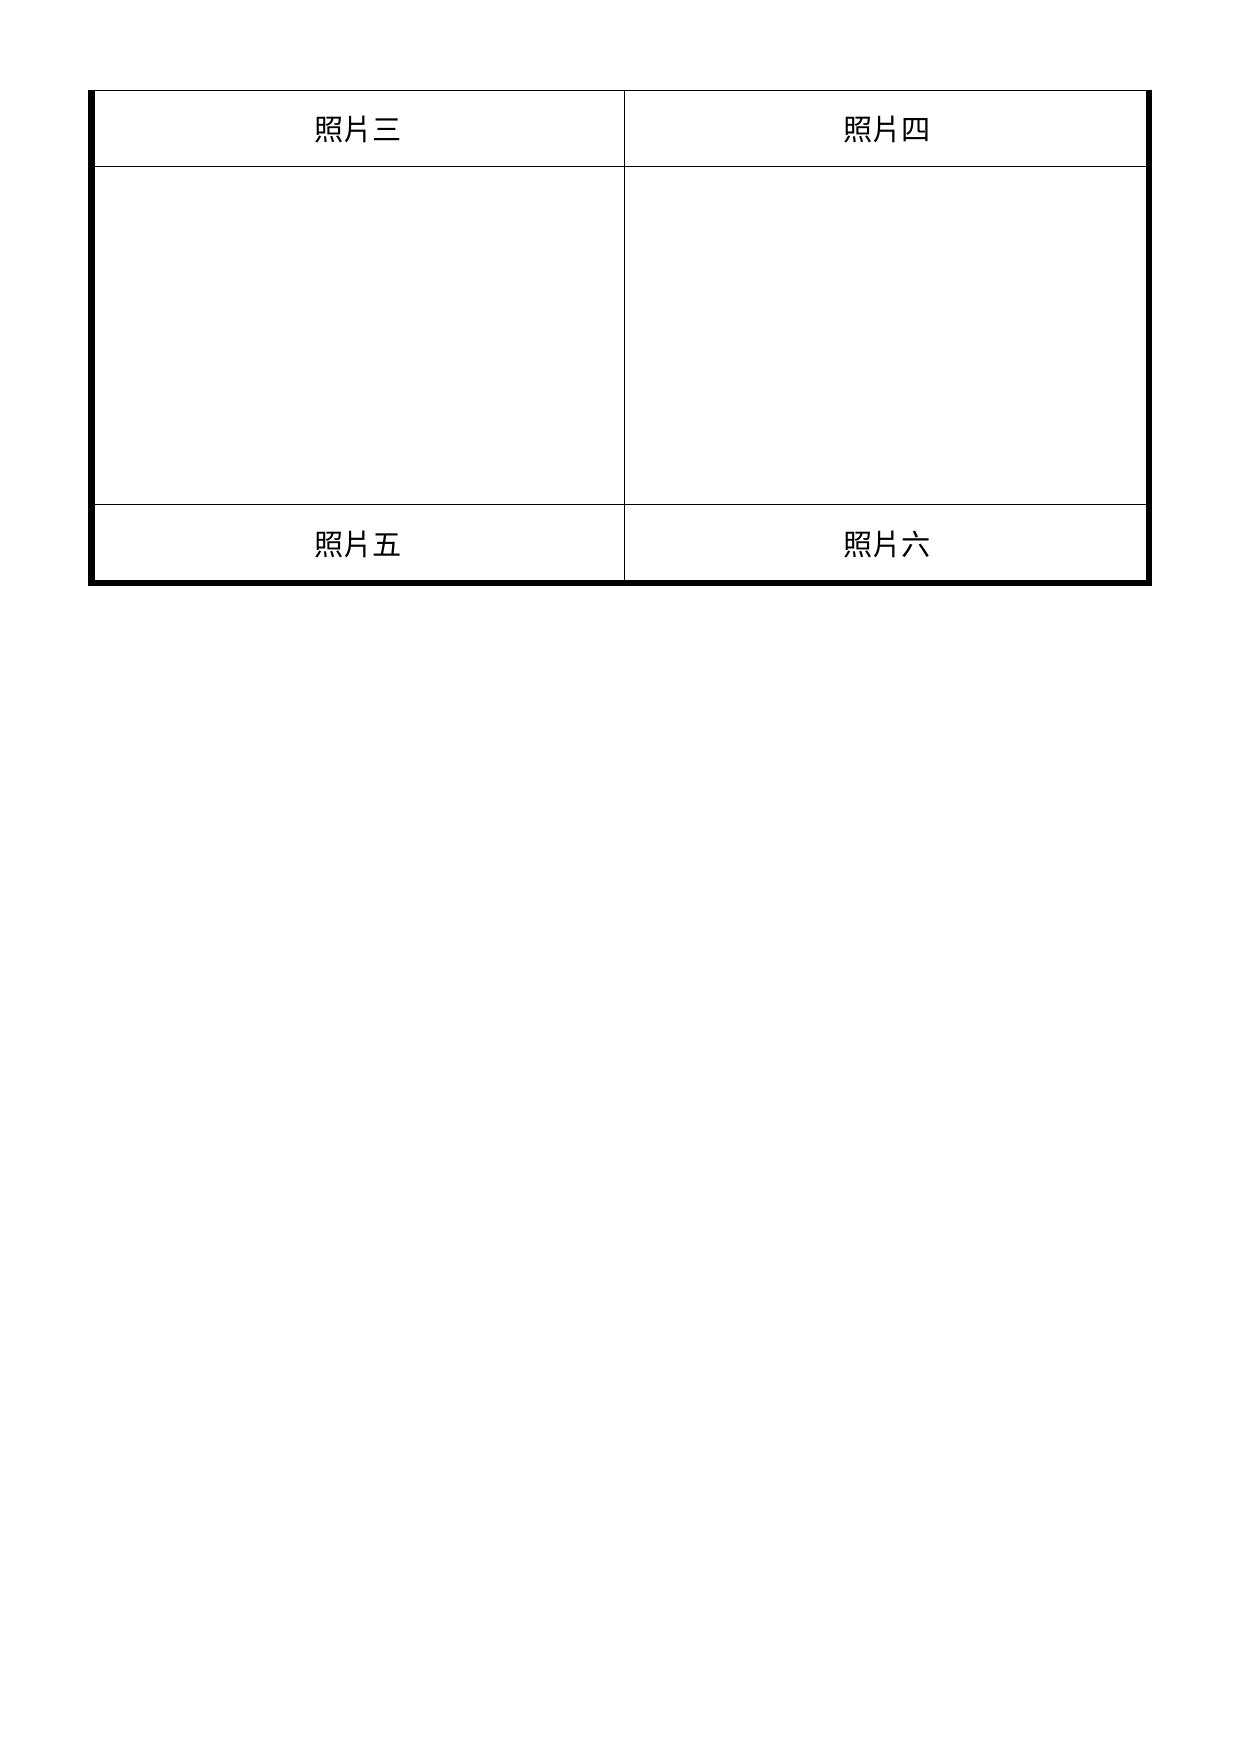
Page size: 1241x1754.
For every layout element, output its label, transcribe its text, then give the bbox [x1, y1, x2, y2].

table_cell [625, 167, 1146, 504]
table_cell [95, 167, 624, 504]
table_cell 照片五 [95, 505, 624, 580]
table_cell 照片四 [625, 91, 1146, 166]
table_cell 照片六 [625, 505, 1146, 580]
table_cell 照片三 [95, 91, 624, 166]
